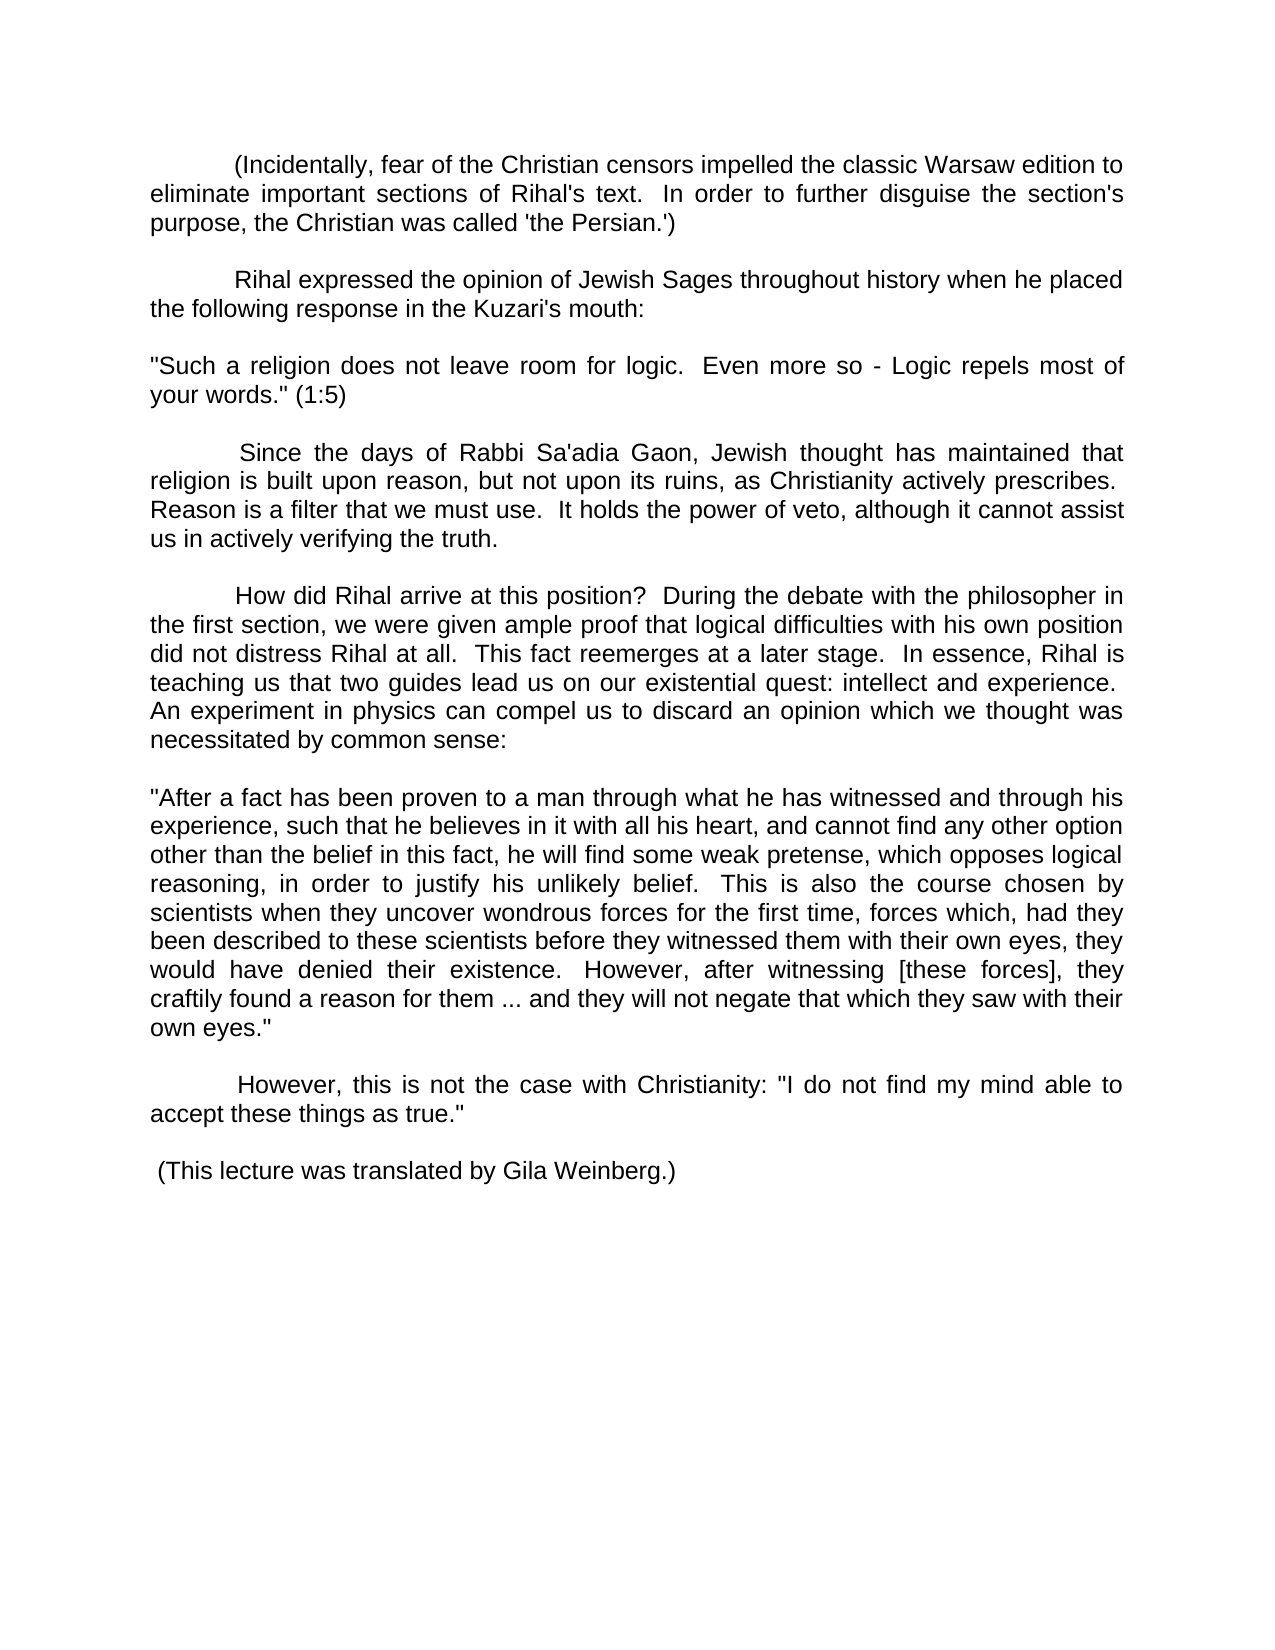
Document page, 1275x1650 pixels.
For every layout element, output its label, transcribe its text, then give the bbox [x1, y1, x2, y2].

text (This lecture was translated by Gila Weinberg.) [150, 1156, 1125, 1185]
text "After a fact has been proven to a man through what he has witnessed and through his experience, such that he believes in it with all his heart, and cannot find any other option other than the belief in this fact, he will find some weak pretense, which opposes logical reasoning, in order to justify his unlikely belief. This is also the course chosen by scientists when they uncover wondrous forces for the first time, forces which, had they been described to these scientists before they witnessed them with their own eyes, they would have denied their existence. However, after witnessing [these forces], they craftily found a reason for them ... and they will not negate that which they saw with their own eyes." [150, 782, 1125, 1041]
text How did Rihal arrive at this position? During the debate with the philosopher in the first section, we were given ample proof that logical difficulties with his own position did not distress Rihal at all. This fact reemerges at a later stage. In essence, Rihal is teaching us that two guides lead us on our existential quest: intellect and experience. An experiment in physics can compel us to discard an opinion which we thought was necessitated by common sense: [150, 581, 1125, 754]
text Rihal expressed the opinion of Jewish Sages throughout history when he placed the following response in the Kuzari's mouth: [150, 265, 1125, 322]
text Since the days of Rabbi Sa'adia Gaon, Jewish thought has maintained that religion is built upon reason, but not upon its ruins, as Christianity actively prescribes. Reason is a filter that we must use. It holds the power of veto, although it cannot assist us in actively verifying the truth. [150, 437, 1125, 552]
text "Such a religion does not leave room for logic. Even more so - Logic repels most of your words." (1:5) [150, 351, 1125, 409]
text (Incidentally, fear of the Christian censors impelled the classic Warsaw edition to eliminate important sections of Rihal's text. In order to further disguise the section's purpose, the Christian was called 'the Persian.') [150, 150, 1125, 236]
text However, this is not the case with Christianity: "I do not find my mind able to accept these things as true." [150, 1070, 1125, 1127]
